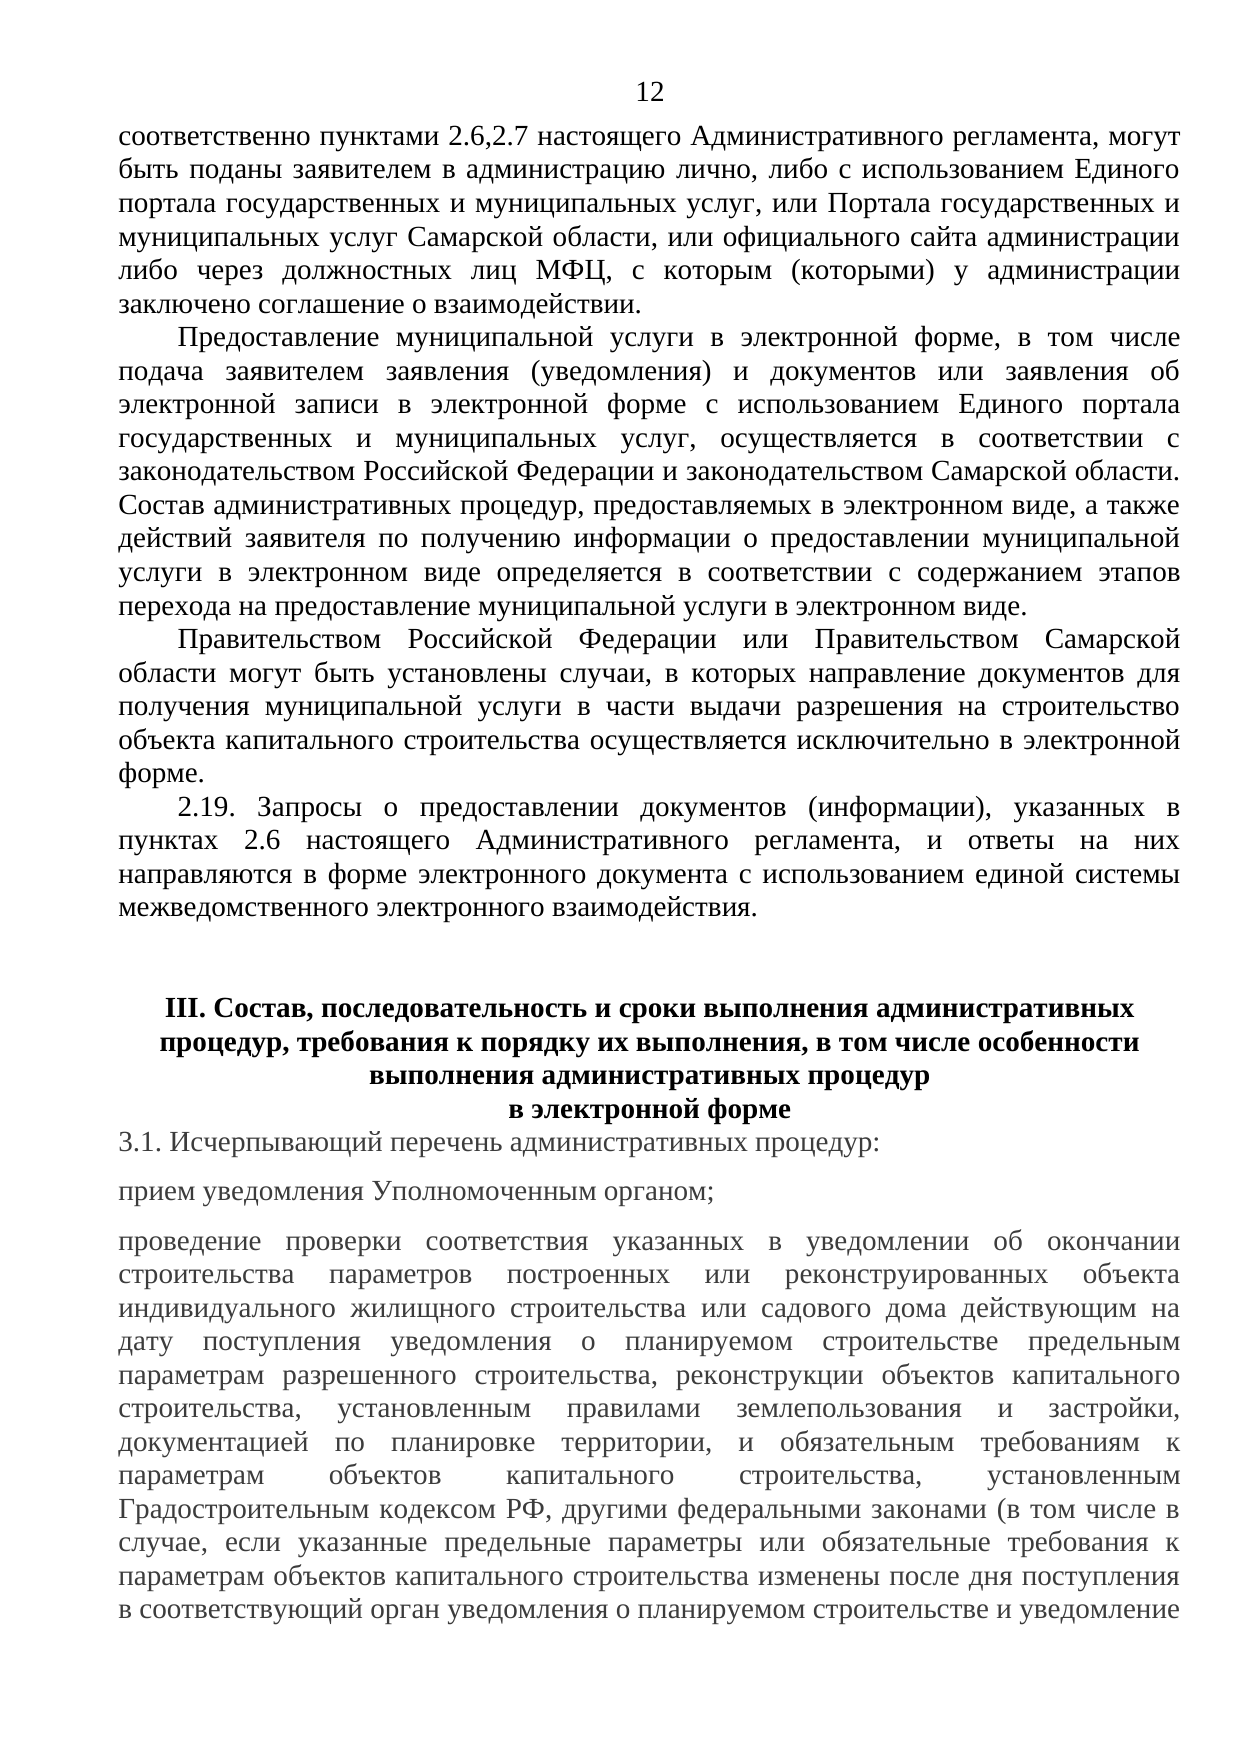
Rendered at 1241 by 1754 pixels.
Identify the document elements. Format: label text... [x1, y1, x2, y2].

text III. Состав, последовательность и сроки выполнения административных процедур, требования к порядку их выполнения, в том числе особенности выполнения административных процедур [118, 990, 1181, 1091]
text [118, 118, 1181, 319]
text прием уведомления Уполномоченным органом; [118, 1173, 1181, 1207]
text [118, 1223, 1181, 1625]
text в электронной форме [118, 1091, 1181, 1124]
text Предоставление муниципальной услуги в электронной форме, в том числе подача заявителем заявления (уведомления) и документов или заявления об электронной записи в электронной форме с использованием Единого портала государственных и муниципальных услуг, осуществляется в соответствии с законодательством Российской Федерации и законодательством Самарской области. Состав административных процедур, предоставляемых в электронном виде, а также действий заявителя по получению информации о предоставлении муниципальной услуги в электронном виде определяется в соответствии с содержанием этапов перехода на предоставление муниципальной услуги в электронном виде. [118, 319, 1181, 621]
text 3.1. Исчерпывающий перечень административных процедур: [118, 1124, 1181, 1158]
text Правительством Российской Федерации или Правительством Самарской области могут быть установлены случаи, в которых направление документов для получения муниципальной услуги в части выдачи разрешения на строительство объекта капитального строительства осуществляется исключительно в электронной форме. [118, 621, 1181, 789]
text 2.19. Запросы о предоставлении документов (информации), указанных в пунктах 2.6 настоящего Административного регламента, и ответы на них направляются в форме электронного документа с использованием единой системы межведомственного электронного взаимодействия. [118, 789, 1181, 923]
